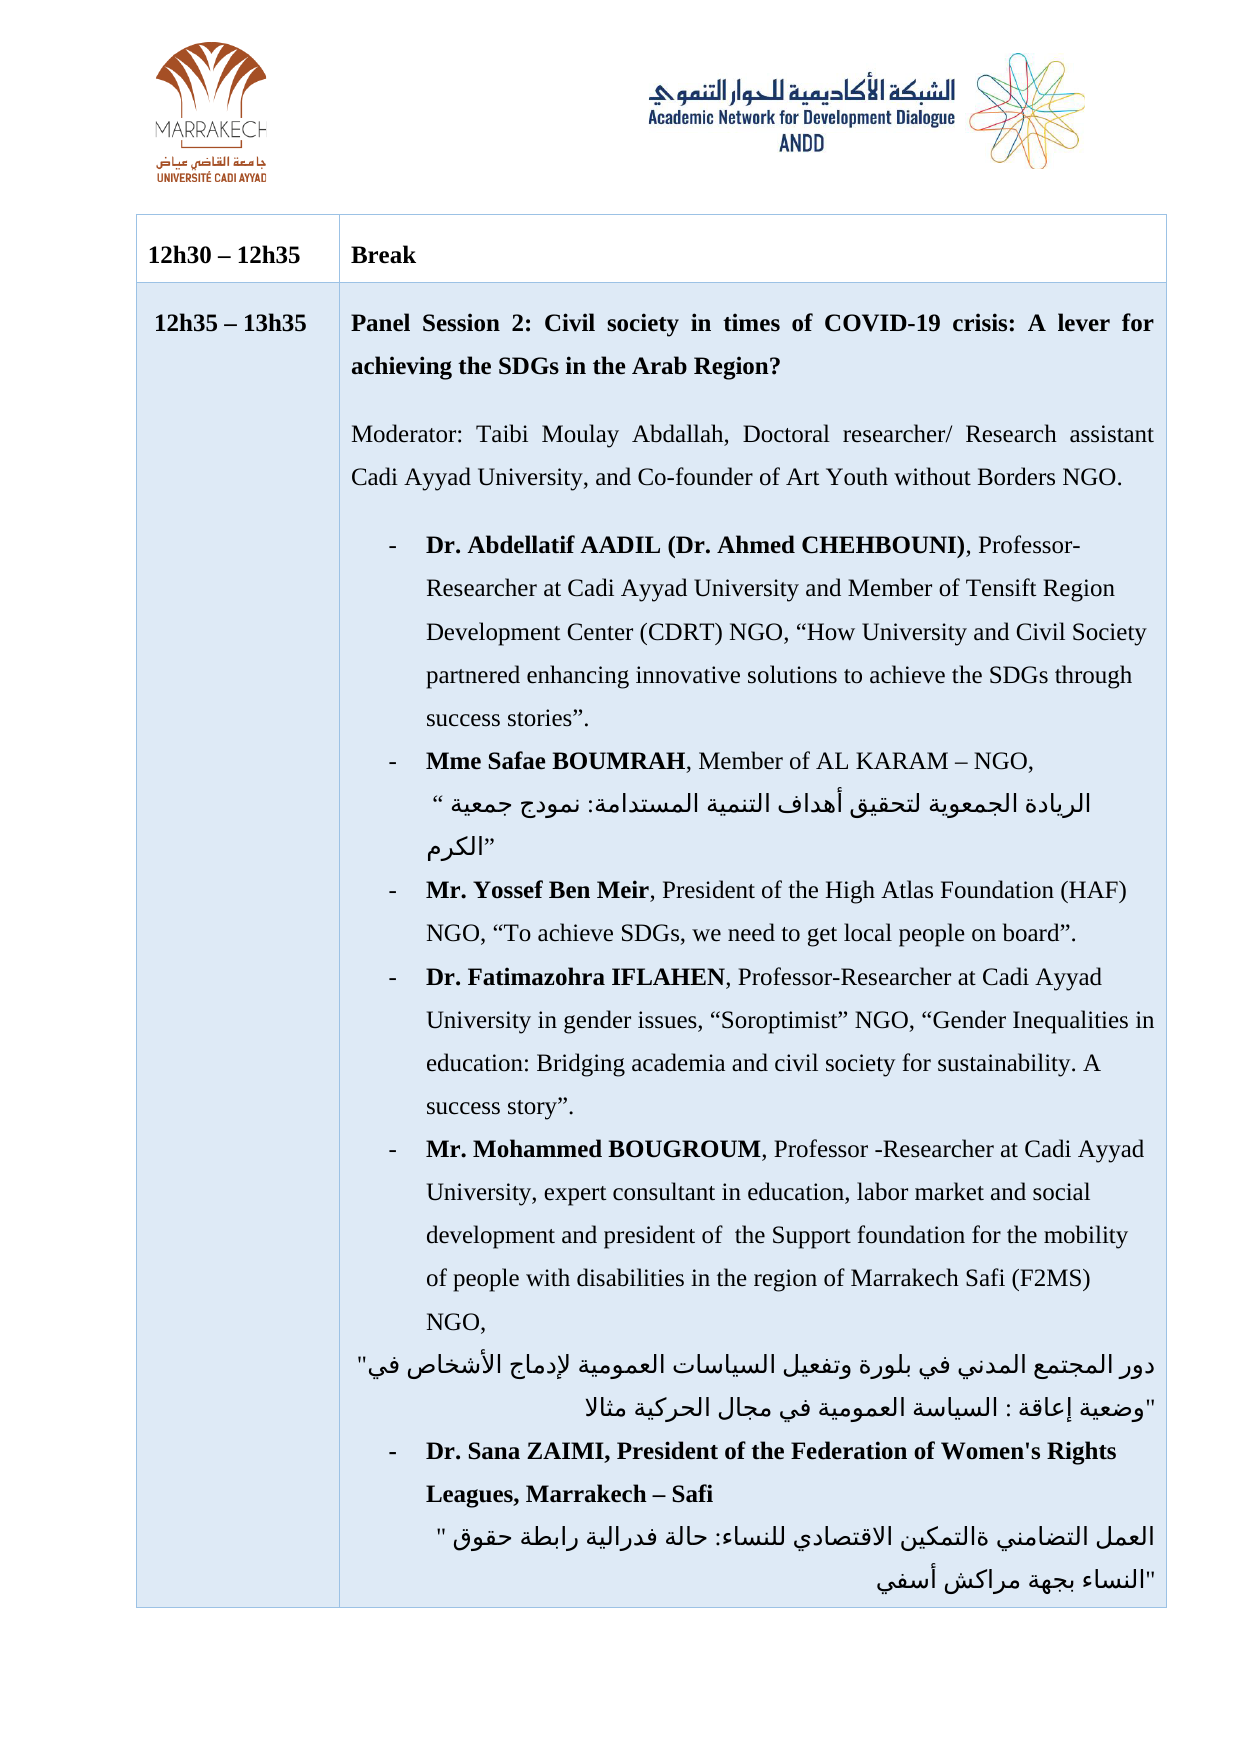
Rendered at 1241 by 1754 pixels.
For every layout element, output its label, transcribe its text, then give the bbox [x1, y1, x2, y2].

table_cell Panel Session 2: Civil society in times of COVID-19 crisis: A lever for achieving the SDGs in the Arab Region? Moderator: Taibi Moulay Abdallah, Doctoral researcher/ Research assistant Cadi Ayyad University, and Co-founder of Art Youth without Borders NGO. Dr. Abdellatif AADIL (Dr. Ahmed CHEHBOUNI), Professor-Researcher at Cadi Ayyad University and Member of Tensift Region Development Center (CDRT) NGO, “How University and Civil Society partnered enhancing innovative solutions to achieve the SDGs through success stories”. Mme Safae BOUMRAH, Member of AL KARAM – NGO, “الريادة الجمعوية لتحقيق أهداف التنمية المستدامة: نمودج جمعية الكرم” Mr. Yossef Ben Meir, President of the High Atlas Foundation (HAF) NGO, “To achieve SDGs, we need to get local people on board”. Dr. Fatimazohra IFLAHEN, Professor-Researcher at Cadi Ayyad University in gender issues, “Soroptimist” NGO, “Gender Inequalities in education: Bridging academia and civil society for sustainability. A success story”. Mr. Mohammed BOUGROUM, Professor -Researcher at Cadi Ayyad University, expert consultant in education, labor market and social development and president of the Support foundation for the mobility of people with disabilities in the region of Marrakech Safi (F2MS) NGO, "دور المجتمع المدني في بلورة وتفعيل السياسات العمومية لإدماج الأشخاص في وضعية إعاقة : السياسة العمومية في مجال الحركية مثالا" Dr. Sana ZAIMI, President of the Federation of Women's Rights Leagues, Marrakech – Safi " العمل التضامني ةالتمكين الاقتصادي للنساء: حالة فدرالية رابطة حقوق النساء بجهة مراكش أسفي" [340, 283, 1166, 1607]
table_cell 12h35 – 13h35 [137, 283, 339, 1607]
table_cell Break [340, 215, 1166, 282]
table_cell 12h30 – 12h35 [137, 215, 339, 282]
picture [155, 42, 267, 182]
